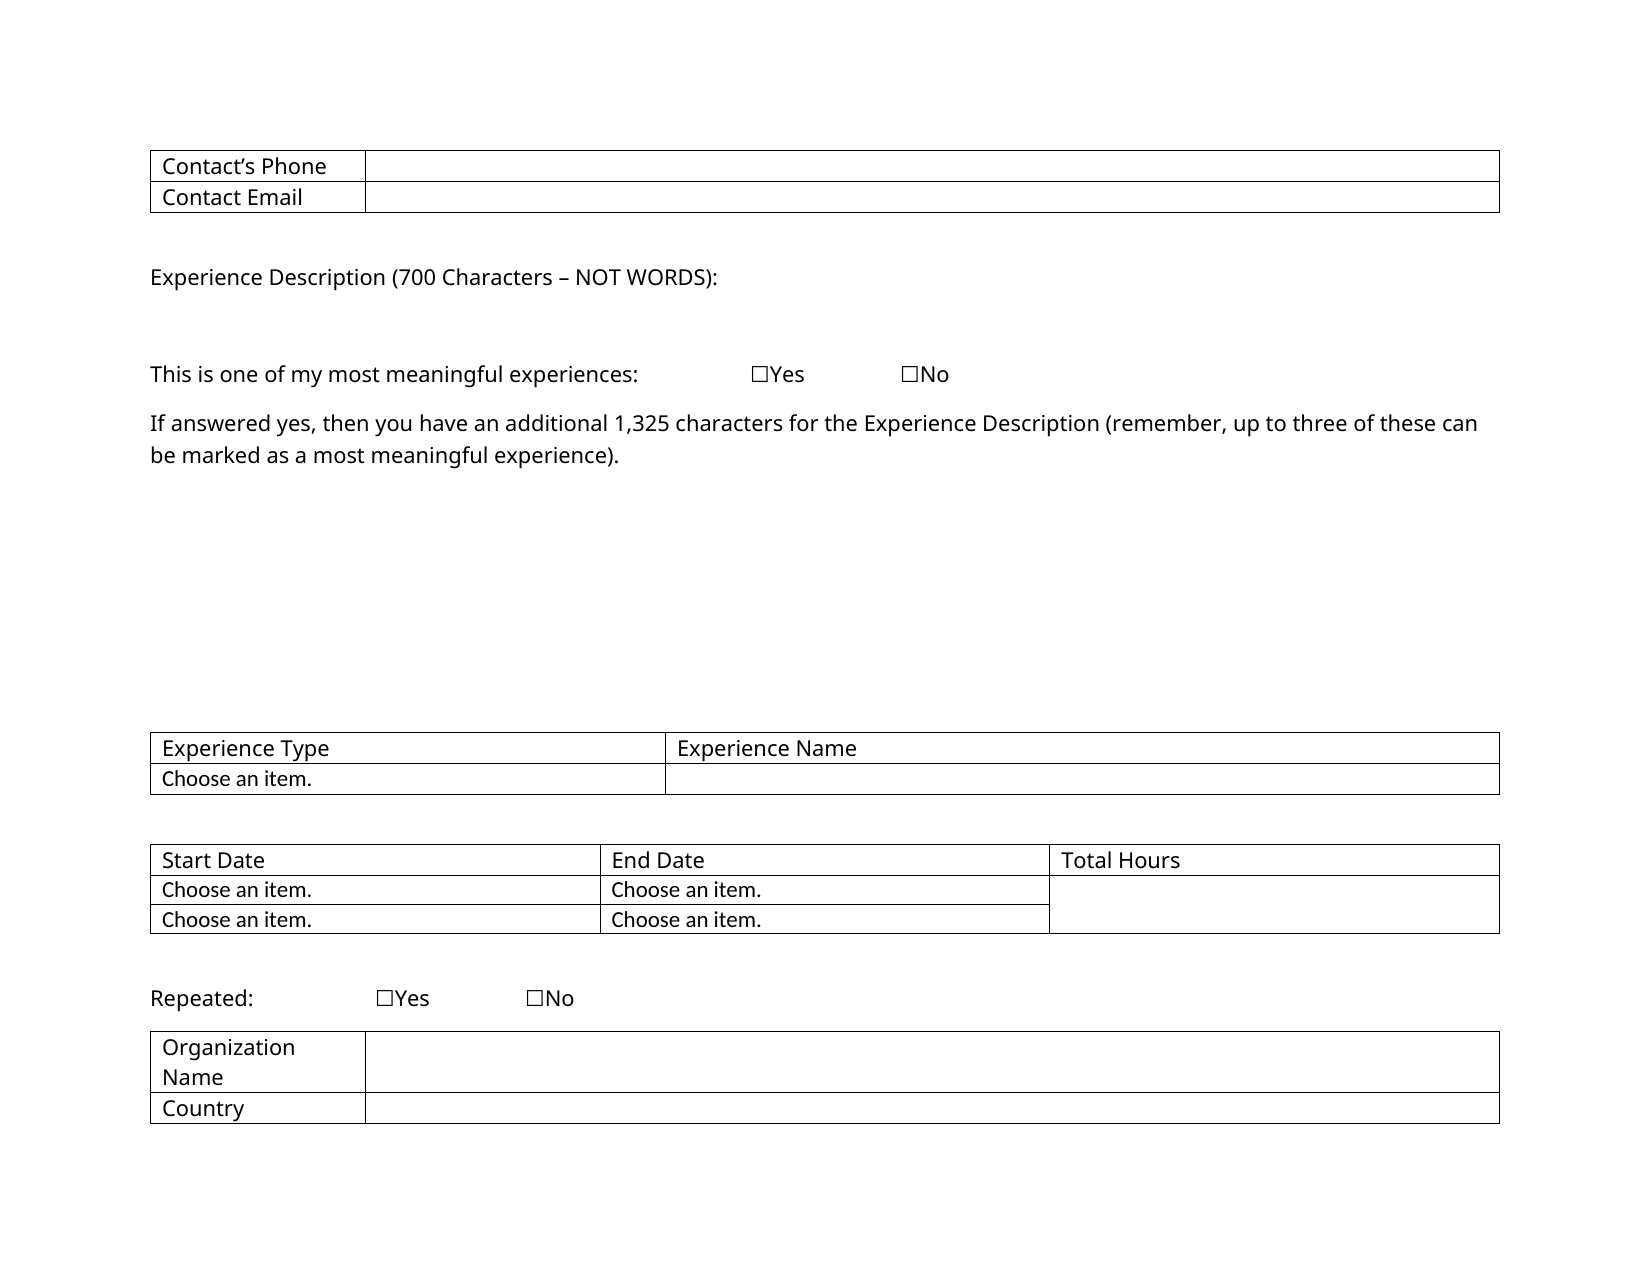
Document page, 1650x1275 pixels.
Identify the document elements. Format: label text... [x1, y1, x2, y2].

table_header Total Hours [1050, 845, 1499, 874]
table_cell [366, 1093, 1499, 1123]
text Repeated: Yes No [150, 982, 1500, 1012]
text If answered yes, then you have an additional 1,325 characters for the Experience Description (remember, up to three of these can be marked as a most meaningful experience). [150, 408, 1500, 469]
text This is one of my most meaningful experiences: Yes No [150, 359, 1500, 389]
text Experience Description (700 Characters – NOT WORDS): [150, 261, 1500, 291]
table_header Organization Name [151, 1032, 365, 1092]
table_cell Country [151, 1093, 365, 1123]
table_cell Contact Email [151, 182, 365, 212]
table_cell Contact’s Phone [151, 151, 365, 181]
table_header Start Date [151, 845, 600, 874]
table_header End Date [601, 845, 1049, 874]
table_cell [666, 764, 1499, 794]
table_cell [366, 151, 1499, 181]
table_header Experience Type [151, 733, 665, 763]
table_cell [1050, 876, 1499, 933]
table_header [366, 1032, 1499, 1092]
table_cell [366, 182, 1499, 212]
table_header Experience Name [666, 733, 1499, 763]
